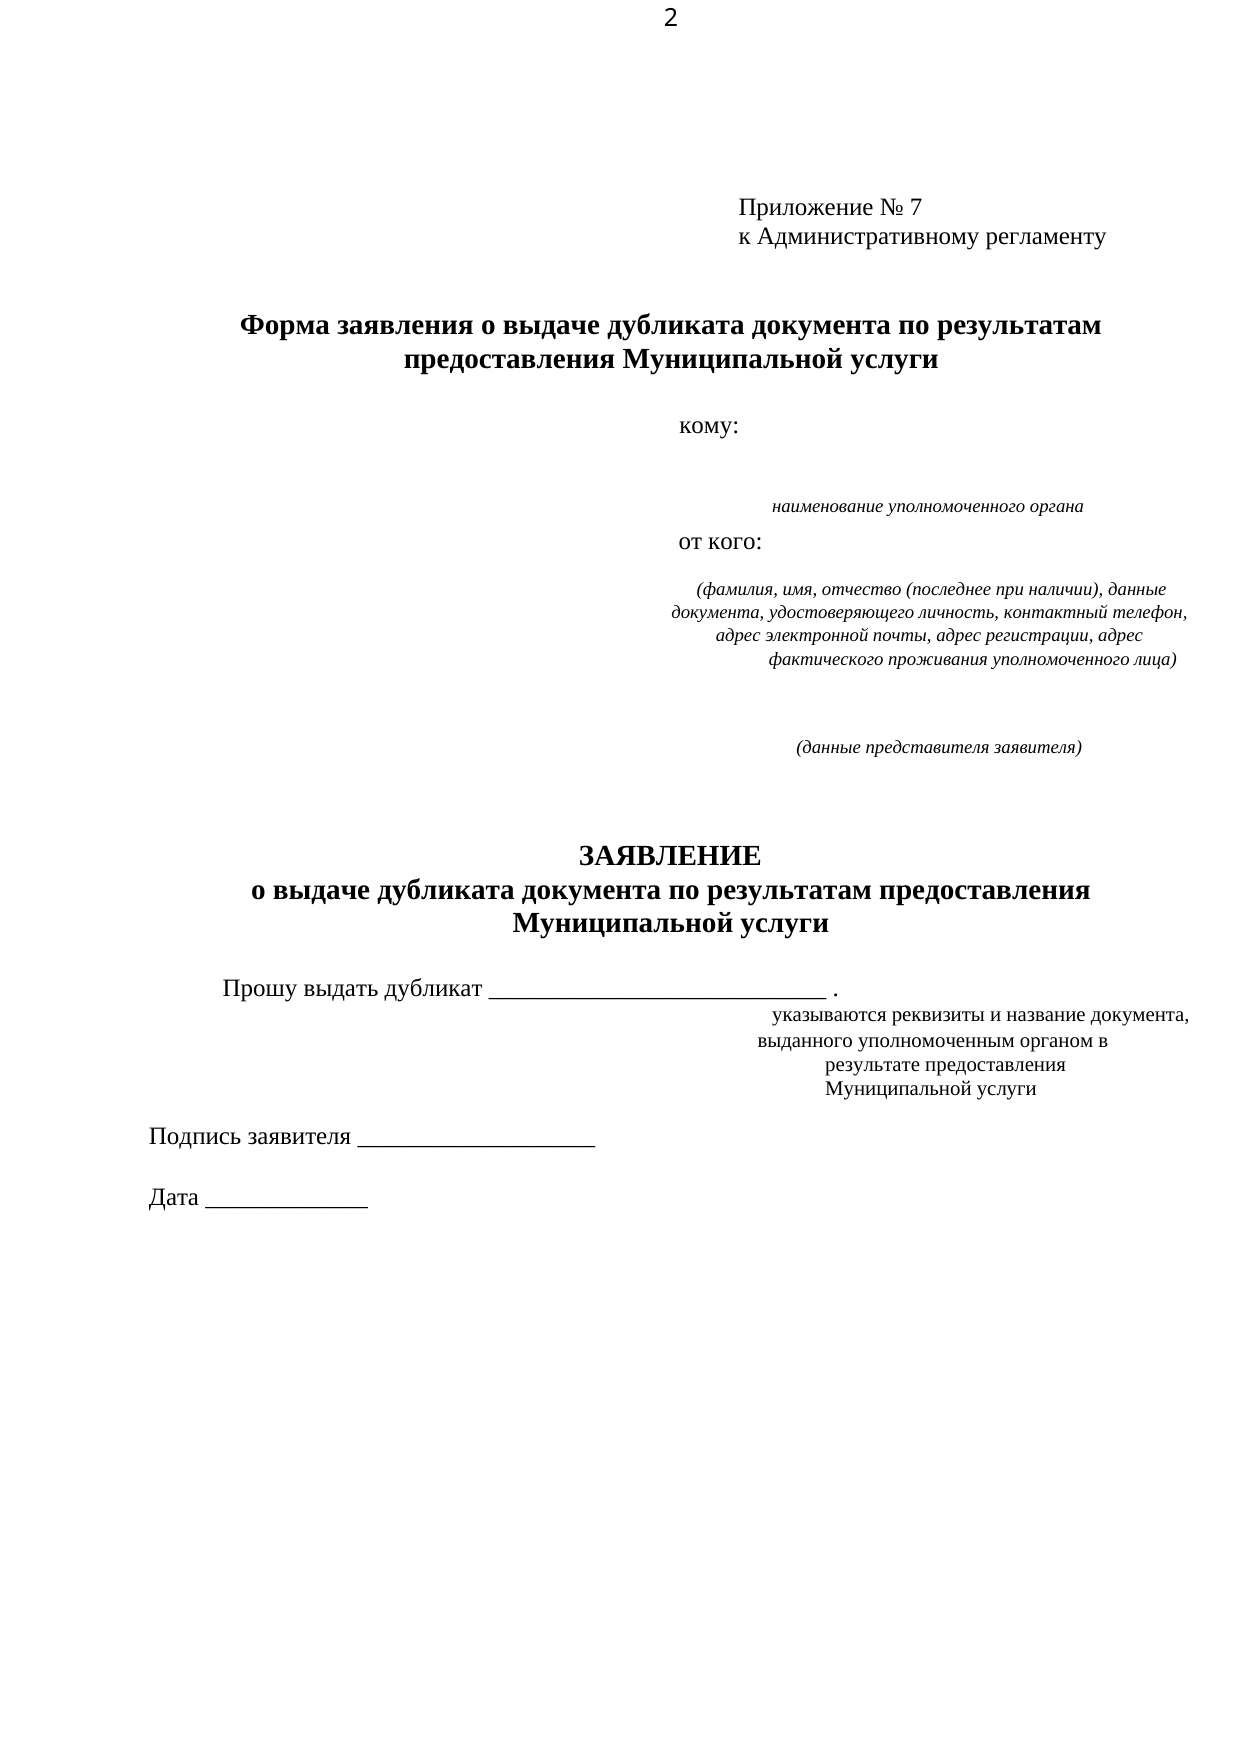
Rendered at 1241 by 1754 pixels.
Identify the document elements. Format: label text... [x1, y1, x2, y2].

subtitle Форма заявления о выдаче дубликата документа по результатам предоставления Муниципальной услуги [174, 307, 1168, 375]
text кому: [148, 376, 754, 439]
text Подпись заявителя ___________________ [149, 1121, 1193, 1150]
text Прошу выдать дубликат ___________________________ . [222, 973, 1193, 1002]
text указываются реквизиты и название документа, [148, 1002, 1189, 1026]
subtitle ЗАЯВЛЕНИЕ [147, 838, 1194, 872]
text наименование уполномоченного органа [149, 495, 1084, 517]
text фактического проживания уполномоченного лица) [149, 647, 1177, 669]
text Приложение № 7 [738, 192, 1194, 221]
text Дата _____________ [149, 1182, 1193, 1210]
text к Административному регламенту [738, 221, 1194, 249]
text выданного уполномоченным органом в результате предоставления Муниципальной услуги [757, 1028, 1194, 1100]
text от кого: [254, 526, 1187, 555]
text (данные представителя заявителя) [796, 736, 1194, 757]
text (фамилия, имя, отчество (последнее при наличии), данные документа, удостоверяющего личность, контактный телефон, адрес электронной почты, адрес регистрации, адрес [665, 578, 1194, 646]
text о выдаче дубликата документа по результатам предоставления Муниципальной услуги [148, 872, 1194, 939]
